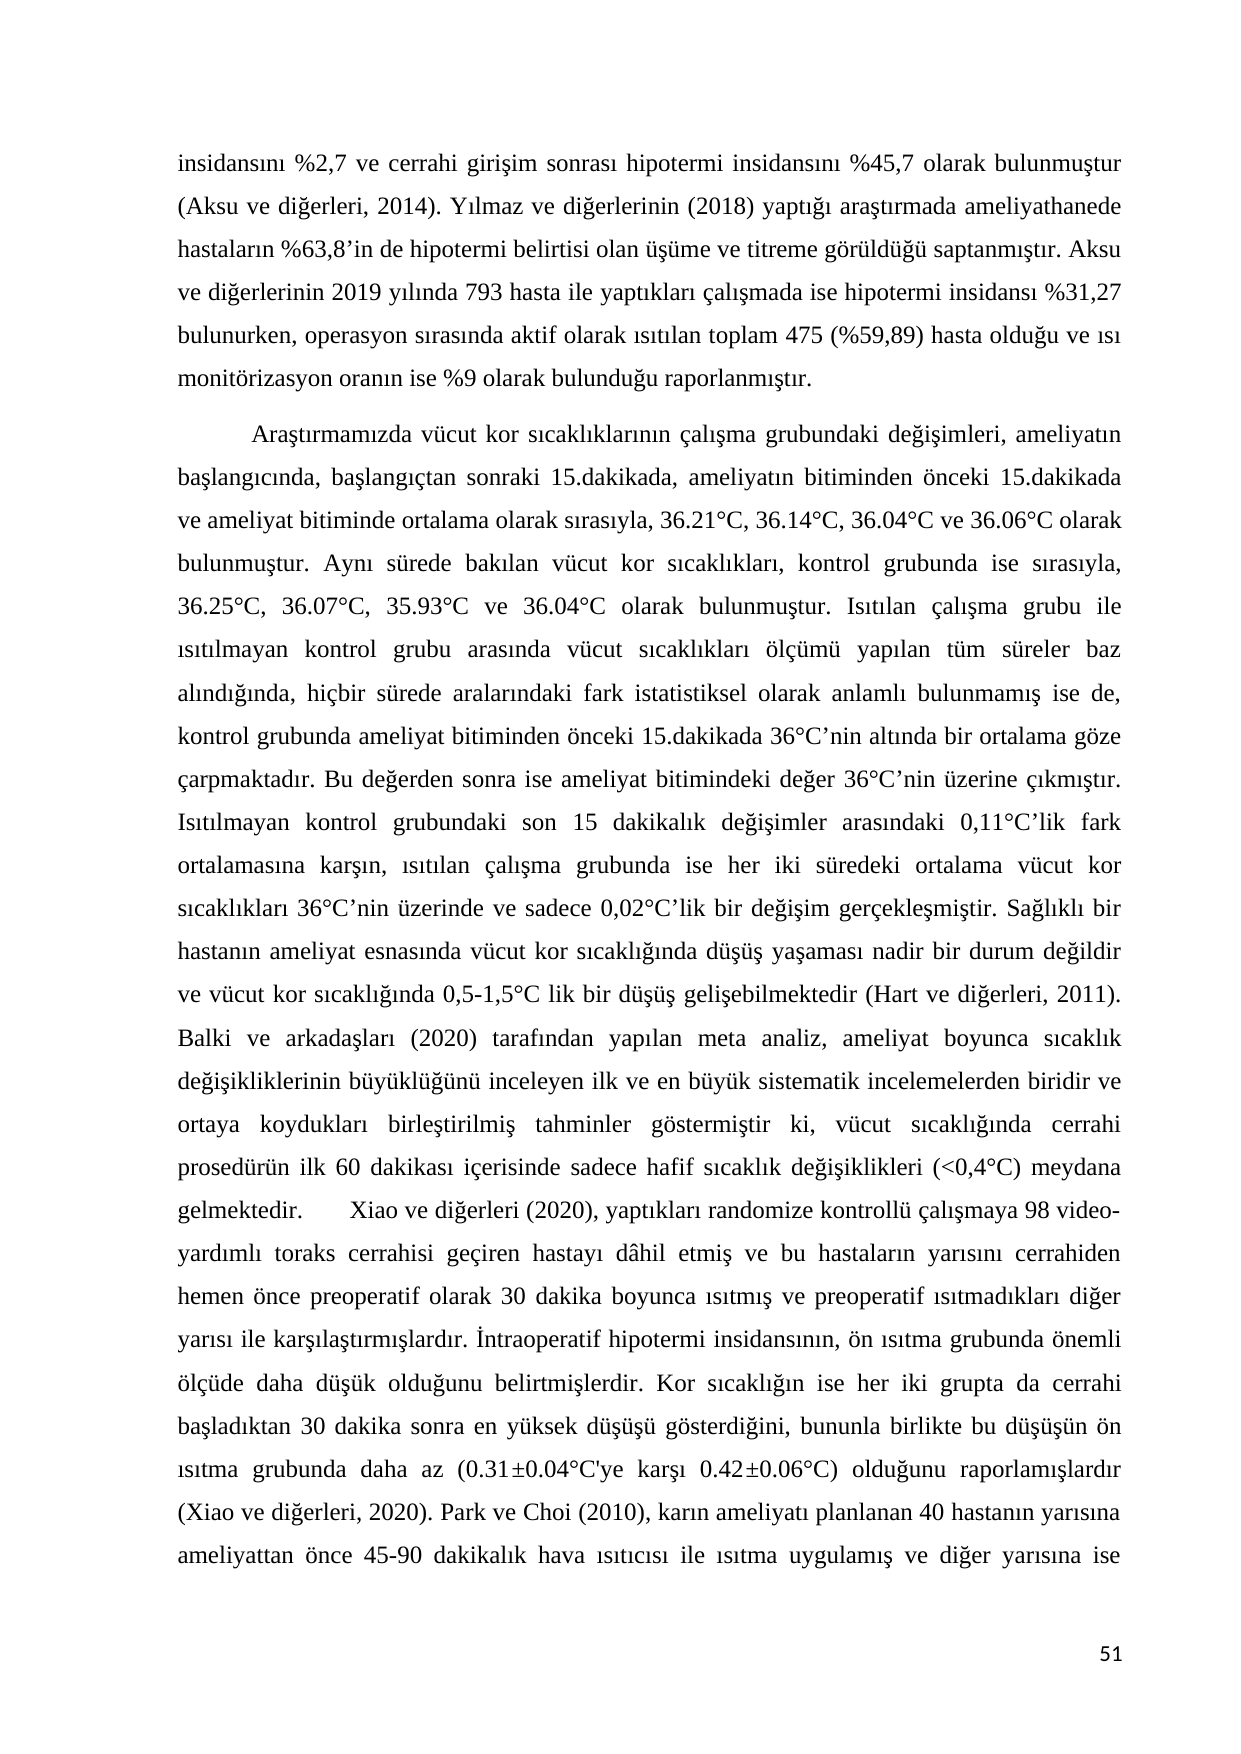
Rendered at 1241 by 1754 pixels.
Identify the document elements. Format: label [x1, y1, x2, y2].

text [177, 419, 1122, 1569]
text [177, 148, 1122, 392]
